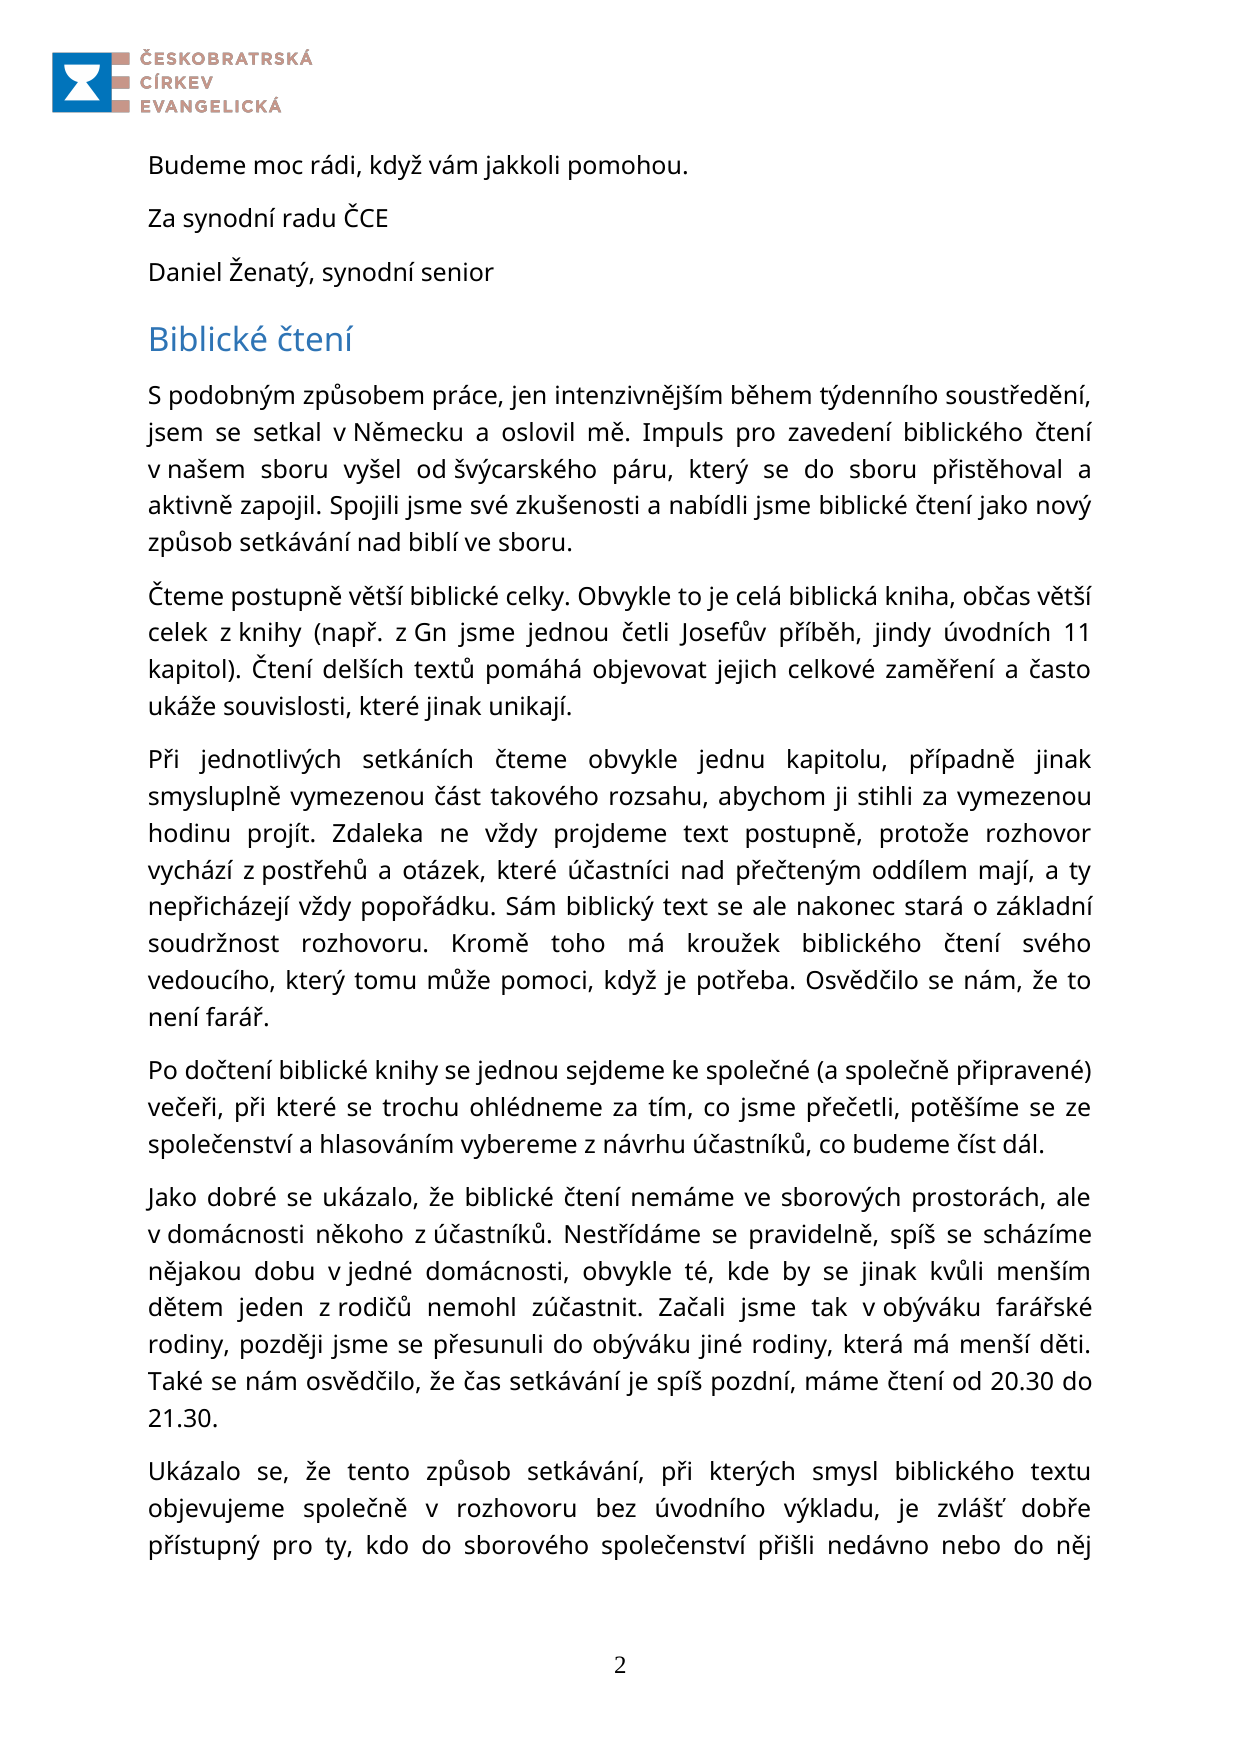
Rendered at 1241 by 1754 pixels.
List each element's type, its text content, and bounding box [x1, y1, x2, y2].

subtitle Biblické čtení [148, 316, 1093, 362]
text Čteme postupně větší biblické celky. Obvykle to je celá biblická kniha, občas větší celek z knihy (např. z Gn jsme jednou četli Josefův příběh, jindy úvodních 11 kapitol). Čtení delších textů pomáhá objevovat jejich celkové zaměření a často ukáže souvislosti, které jinak unikají. [148, 578, 1093, 723]
text S podobným způsobem práce, jen intenzivnějším během týdenního soustředění, jsem se setkal v Německu a oslovil mě. Impuls pro zavedení biblického čtení v našem sboru vyšel od švýcarského páru, který se do sboru přistěhoval a aktivně zapojil. Spojili jsme své zkušenosti a nabídli jsme biblické čtení jako nový způsob setkávání nad biblí ve sboru. [148, 378, 1093, 559]
picture [17, 17, 348, 148]
text Budeme moc rádi, když vám jakkoli pomohou. [148, 148, 1093, 182]
text Daniel Ženatý, synodní senior [148, 254, 1093, 288]
text Jako dobré se ukázalo, že biblické čtení nemáme ve sborových prostorách, ale v domácnosti někoho z účastníků. Nestřídáme se pravidelně, spíš se scházíme nějakou dobu v jedné domácnosti, obvykle té, kde by se jinak kvůli menším dětem jeden z rodičů nemohl zúčastnit. Začali jsme tak v obýváku farářské rodiny, později jsme se přesunuli do obýváku jiné rodiny, která má menší děti. Také se nám osvědčilo, že čas setkávání je spíš pozdní, máme čtení od 20.30 do 21.30. [148, 1180, 1093, 1434]
text Po dočtení biblické knihy se jednou sejdeme ke společné (a společně připravené) večeři, při které se trochu ohlédneme za tím, co jsme přečetli, potěšíme se ze společenství a hlasováním vybereme z návrhu účastníků, co budeme číst dál. [148, 1053, 1093, 1160]
text Při jednotlivých setkáních čteme obvykle jednu kapitolu, případně jinak smysluplně vymezenou část takového rozsahu, abychom ji stihli za vymezenou hodinu projít. Zdaleka ne vždy projdeme text postupně, protože rozhovor vychází z postřehů a otázek, které účastníci nad přečteným oddílem mají, a ty nepřicházejí vždy popořádku. Sám biblický text se ale nakonec stará o základní soudržnost rozhovoru. Kromě toho má kroužek biblického čtení svého vedoucího, který tomu může pomoci, když je potřeba. Osvědčilo se nám, že to není farář. [148, 742, 1093, 1033]
text Za synodní radu ČCE [148, 201, 1093, 235]
